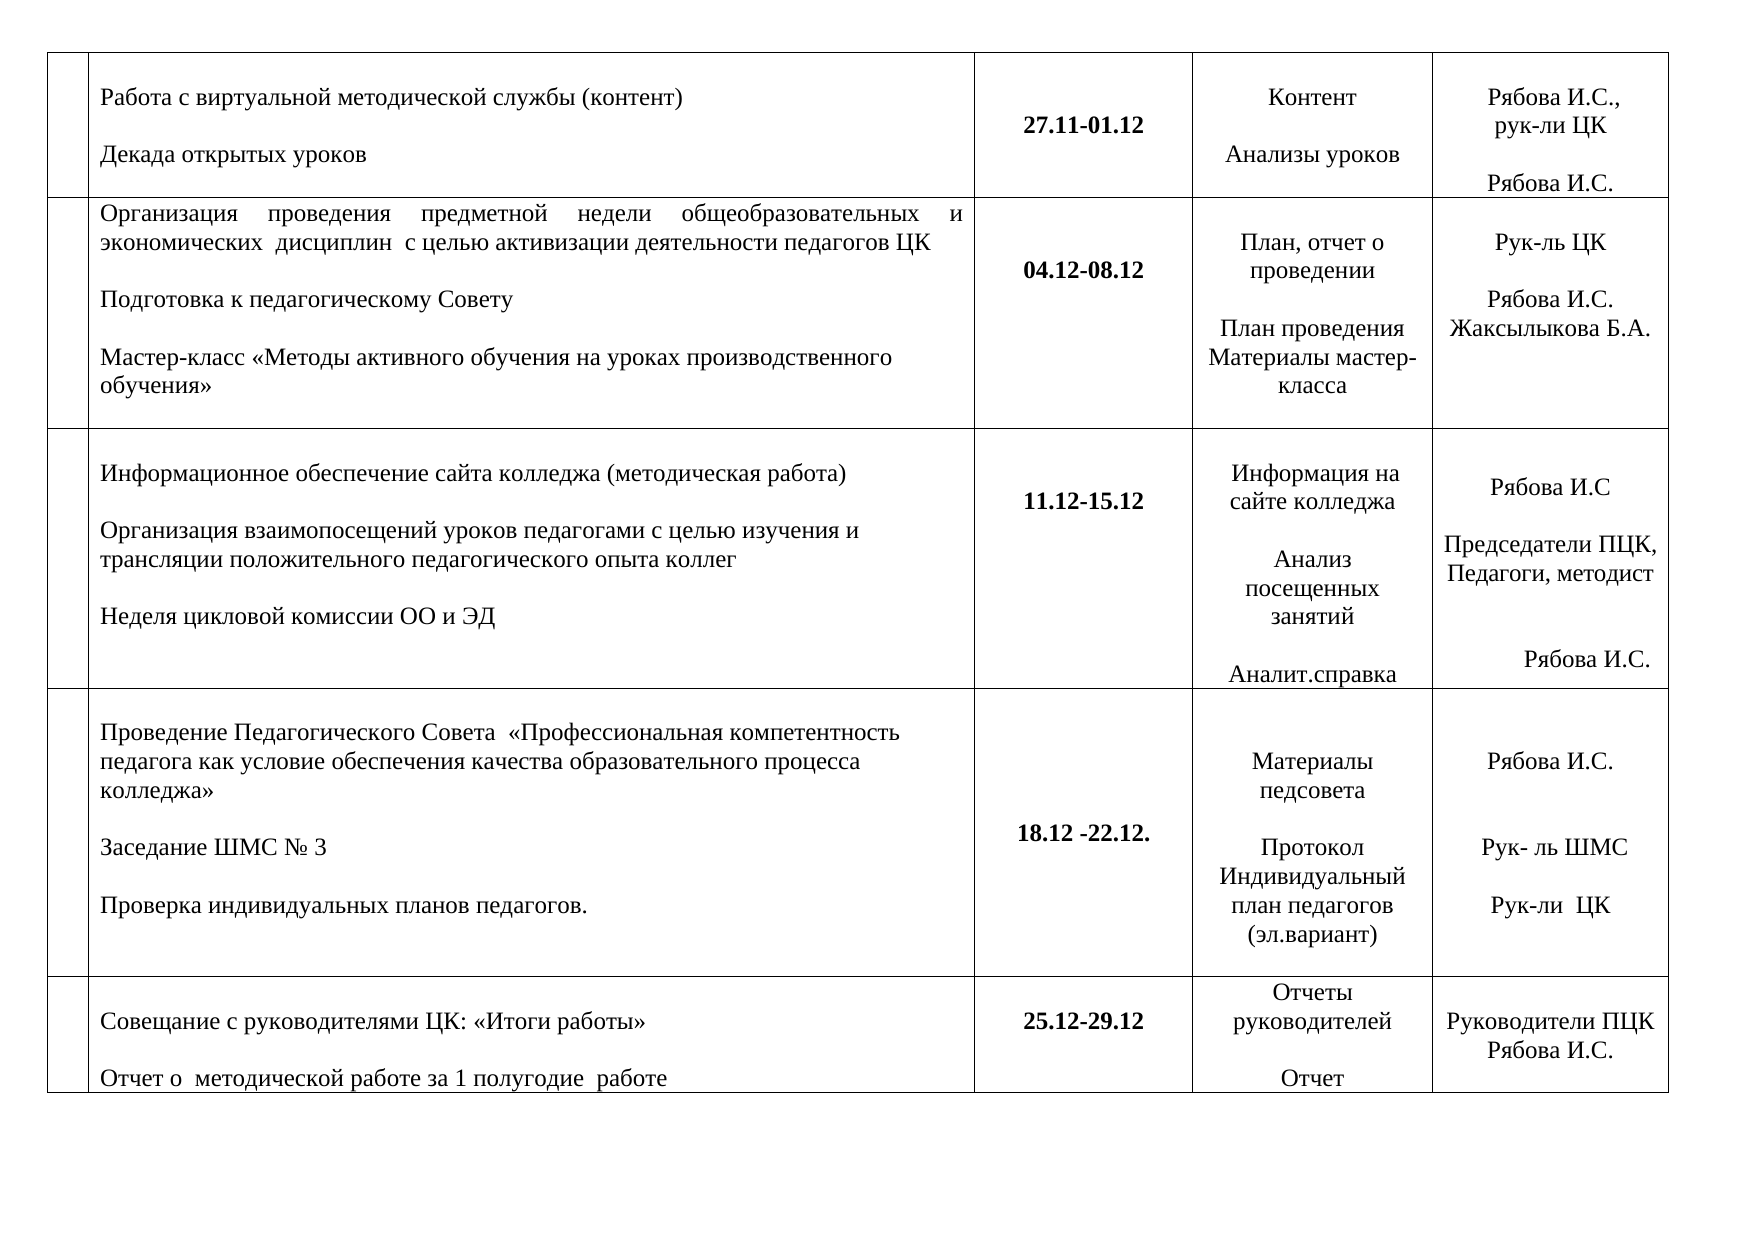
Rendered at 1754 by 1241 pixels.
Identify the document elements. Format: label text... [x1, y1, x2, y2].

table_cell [1433, 977, 1668, 1092]
table_cell План, отчет о проведении План проведения Материалы мастер-класса [1193, 198, 1432, 428]
table_cell Информация на сайте колледжа Анализ посещенных занятий Аналит.справка [1193, 429, 1432, 688]
table_cell 25.12-29.12 [975, 977, 1192, 1092]
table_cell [1193, 977, 1432, 1092]
table_cell [48, 977, 88, 1092]
table_cell 04.12-08.12 [975, 198, 1192, 428]
table_cell [48, 198, 88, 428]
table_cell Рябова И.С Председатели ПЦК, Педагоги, методист Рябова И.С. [1433, 429, 1668, 688]
table_cell Организация проведения предметной недели общеобразовательных и экономических дисциплин с целью активизации деятельности педагогов ЦК Подготовка к педагогическому Совету Мастер-класс «Методы активного обучения на уроках производственного обучения» [89, 198, 974, 428]
table_cell Материалы педсовета Протокол Индивидуальный план педагогов (эл.вариант) [1193, 689, 1432, 976]
table_cell [48, 53, 88, 197]
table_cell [89, 977, 974, 1092]
table_cell [48, 429, 88, 688]
table_cell [48, 689, 88, 976]
table_cell Рябова И.С. Контент Анализы уроков [1193, 53, 1432, 197]
table_cell 18.12 -22.12. [975, 689, 1192, 976]
table_cell 11.12-15.12 [975, 429, 1192, 688]
table_cell Рябова И.С. Рук- ль ШМС Рук-ли ЦК [1433, 689, 1668, 976]
table_cell Информационное обеспечение сайта колледжа (методическая работа) Организация взаимопосещений уроков педагогами с целью изучения и трансляции положительного педагогического опыта коллег Неделя цикловой комиссии ОО и ЭД [89, 429, 974, 688]
table_cell Проведение Педагогического Совета «Профессиональная компетентность педагога как условие обеспечения качества образовательного процесса колледжа» Заседание ШМС № 3 Проверка индивидуальных планов педагогов. [89, 689, 974, 976]
table_cell Рябова И.С., рук-ли ЦК Рябова И.С. [1433, 53, 1668, 197]
table_cell Работа с виртуальной методической службы (контент) Декада открытых уроков [89, 53, 974, 197]
table_cell Рук-ль ЦК Рябова И.С. Жаксылыкова Б.А. [1433, 198, 1668, 428]
table_cell 27.11-01.12 [975, 53, 1192, 197]
